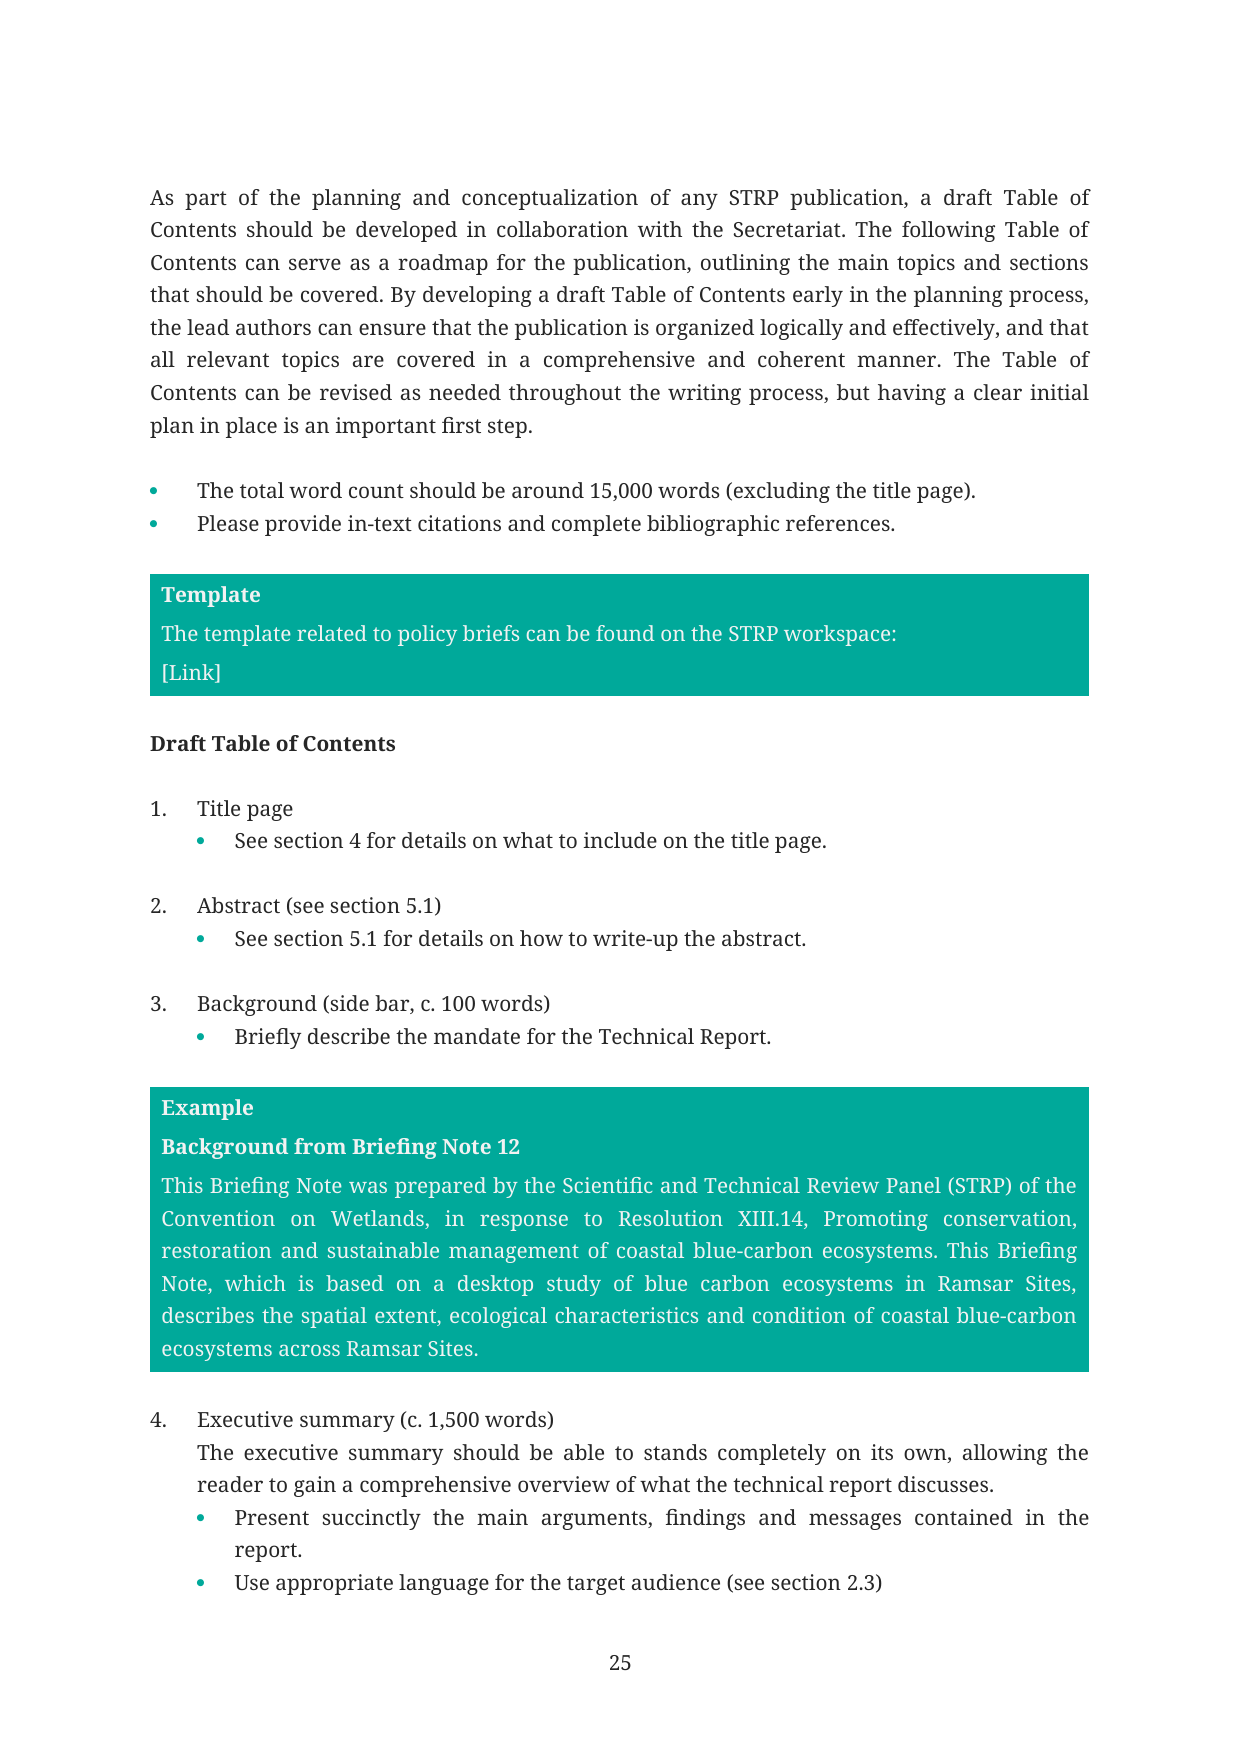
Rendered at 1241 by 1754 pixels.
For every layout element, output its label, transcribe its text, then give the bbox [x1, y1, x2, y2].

list See section 4 for details on what to include on the title page. [197, 826, 1090, 855]
text As part of the planning and conceptualization of any STRP publication, a draft Table of Contents should be developed in collaboration with the Secretariat. The following Table of Contents can serve as a roadmap for the publication, outlining the main topics and sections that should be covered. By developing a draft Table of Contents early in the planning process, the lead authors can ensure that the publication is organized logically and effectively, and that all relevant topics are covered in a comprehensive and coherent manner. The Table of Contents can be revised as needed throughout the writing process, but having a clear initial plan in place is an important first step. [150, 183, 1090, 439]
text Draft Table of Contents [150, 729, 1090, 757]
list Background (side bar, c. 100 words) [150, 989, 1090, 1018]
list See section 5.1 for details on how to write-up the abstract. [197, 924, 1090, 953]
table_header Template The template related to policy briefs can be found on the STRP workspace: [Link] [150, 574, 1089, 696]
list Title page [150, 794, 1090, 822]
list The total word count should be around 15,000 words (excluding the title page). [150, 476, 1090, 504]
list Please provide in-text citations and complete bibliographic references. [150, 509, 1090, 537]
list Abstract (see section 5.1) [150, 892, 1090, 920]
list Executive summary (c. 1,500 words) [150, 1405, 1090, 1433]
list Use appropriate language for the target audience (see section 2.3) [197, 1568, 1090, 1597]
text The executive summary should be able to stands completely on its own, allowing the reader to gain a comprehensive overview of what the technical report discusses. [197, 1438, 1090, 1499]
list Present succinctly the main arguments, findings and messages contained in the report. [197, 1503, 1090, 1564]
list Briefly describe the mandate for the Technical Report. [197, 1022, 1090, 1051]
table_header Example Background from Briefing Note 12 This Briefing Note was prepared by the Scientific and Technical Review Panel (STRP) of the Convention on Wetlands, in response to Resolution XIII.14, Promoting conservation, restoration and sustainable management of coastal blue-carbon ecosystems. This Briefing Note, which is based on a desktop study of blue carbon ecosystems in Ramsar Sites, describes the spatial extent, ecological characteristics and condition of coastal blue-carbon ecosystems across Ramsar Sites. [150, 1087, 1089, 1372]
